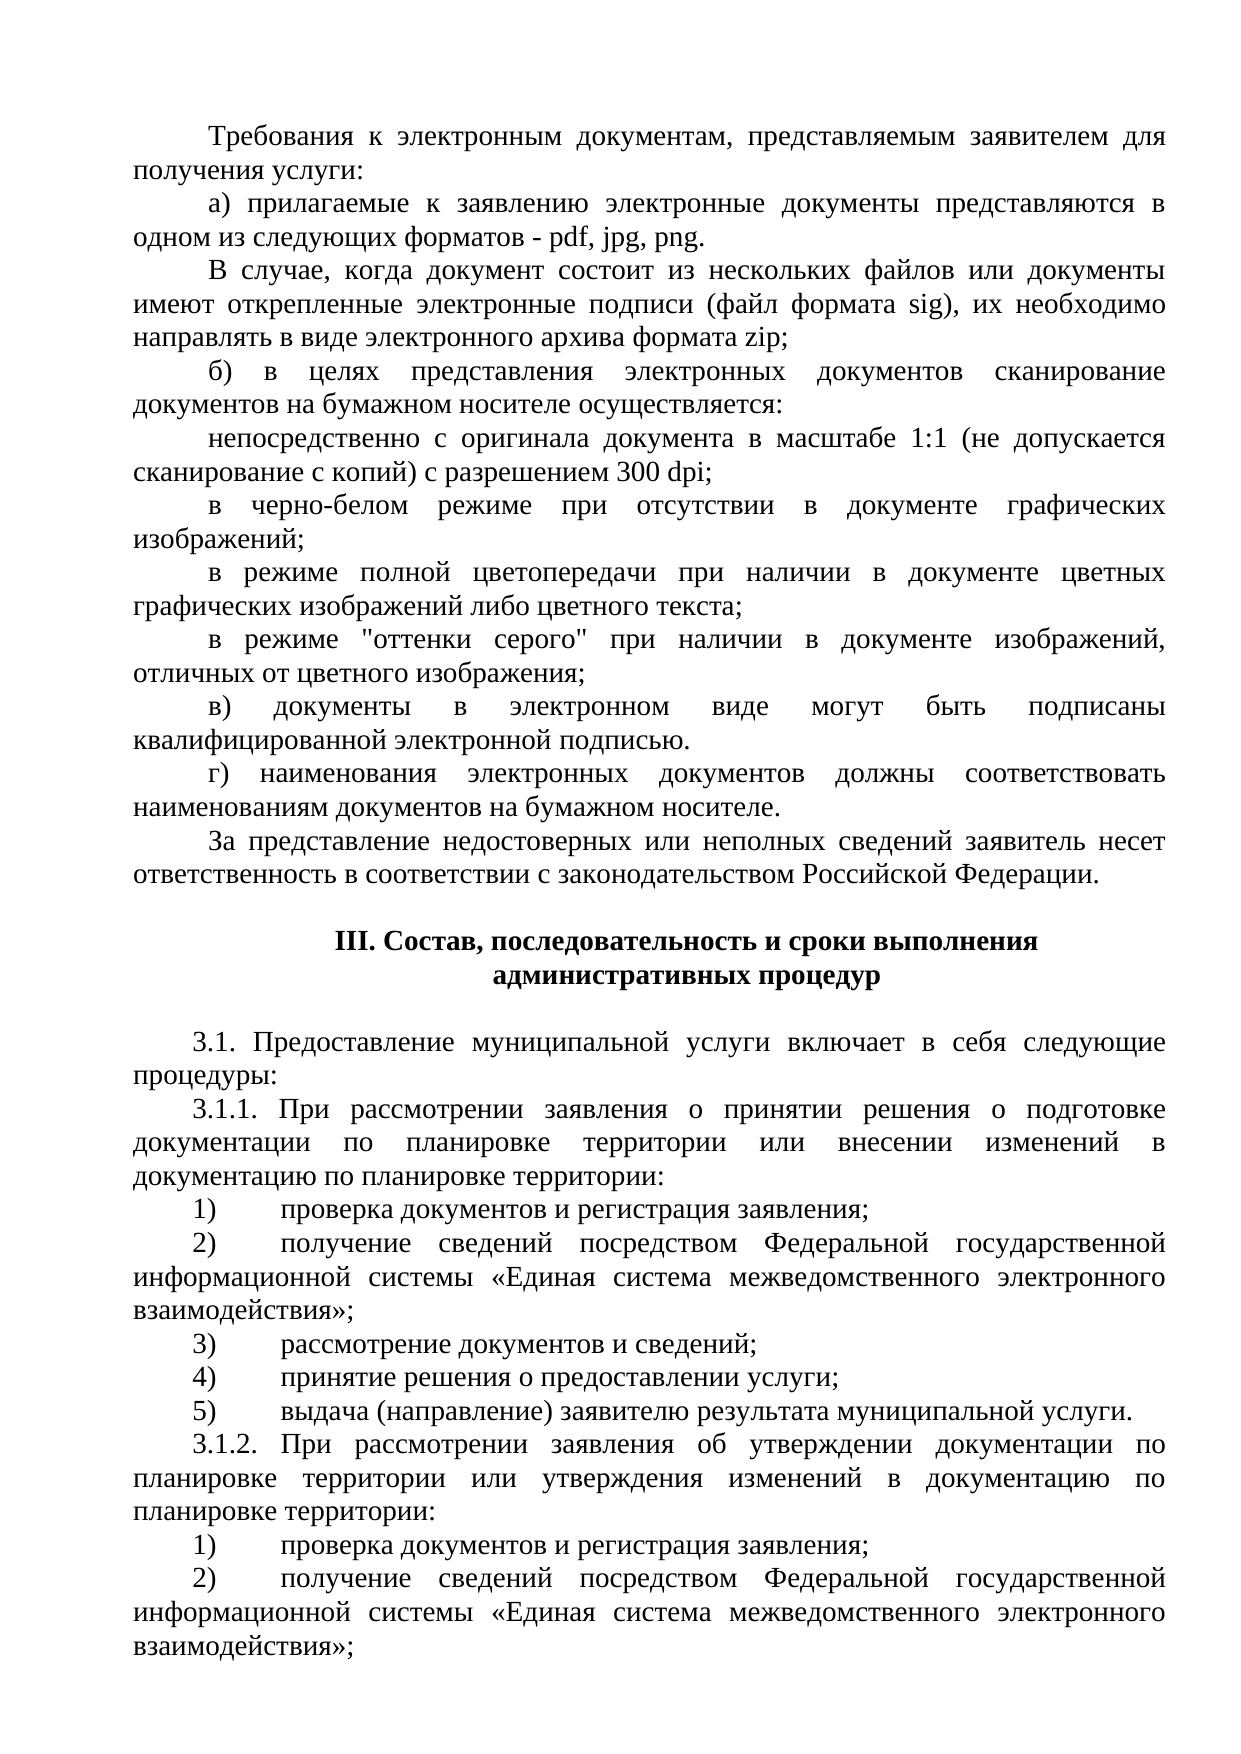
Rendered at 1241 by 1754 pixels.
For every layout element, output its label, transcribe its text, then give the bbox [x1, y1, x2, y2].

text 4) принятие решения о предоставлении услуги; [133, 1359, 1167, 1393]
text в) документы в электронном виде могут быть подписаны квалифицированной электронной подписью. [133, 688, 1167, 756]
text в черно-белом режиме при отсутствии в документе графических изображений; [133, 487, 1167, 554]
text 3.1.1. При рассмотрении заявления о принятии решения о подготовке документации по планировке территории или внесении изменений в документацию по планировке территории: [133, 1091, 1167, 1192]
text 3.1. Предоставление муниципальной услуги включает в себя следующие процедуры: [133, 1024, 1167, 1091]
text б) в целях представления электронных документов сканирование документов на бумажном носителе осуществляется: [133, 353, 1167, 420]
text 2) получение сведений посредством Федеральной государственной информационной системы «Единая система межведомственного электронного взаимодействия»; [133, 1225, 1167, 1326]
text Требования к электронным документам, представляемым заявителем для получения услуги: [133, 118, 1167, 185]
text 5) выдача (направление) заявителю результата муниципальной услуги. [133, 1393, 1167, 1426]
text административных процедур [133, 957, 1167, 990]
text в режиме "оттенки серого" при наличии в документе изображений, отличных от цветного изображения; [133, 621, 1167, 688]
text г) наименования электронных документов должны соответствовать наименованиям документов на бумажном носителе. [133, 756, 1167, 823]
text а) прилагаемые к заявлению электронные документы представляются в одном из следующих форматов - pdf, jpg, png. [133, 185, 1167, 252]
text 3) рассмотрение документов и сведений; [133, 1326, 1167, 1359]
text 3.1.2. При рассмотрении заявления об утверждении документации по планировке территории или утверждения изменений в документацию по планировке территории: [133, 1426, 1167, 1527]
text 1) проверка документов и регистрация заявления; [133, 1192, 1167, 1225]
text непосредственно с оригинала документа в масштабе 1:1 (не допускается сканирование с копий) с разрешением 300 dpi; [133, 420, 1167, 487]
text в режиме полной цветопередачи при наличии в документе цветных графических изображений либо цветного текста; [133, 554, 1167, 621]
text В случае, когда документ состоит из нескольких файлов или документы имеют открепленные электронные подписи (файл формата sig), их необходимо направлять в виде электронного архива формата zip; [133, 252, 1167, 353]
text III. Состав, последовательность и сроки выполнения [133, 923, 1167, 957]
text 1) проверка документов и регистрация заявления; [133, 1527, 1167, 1561]
text За представление недостоверных или неполных сведений заявитель несет ответственность в соответствии с законодательством Российской Федерации. [133, 823, 1167, 890]
text 2) получение сведений посредством Федеральной государственной информационной системы «Единая система межведомственного электронного взаимодействия»; [133, 1561, 1167, 1661]
